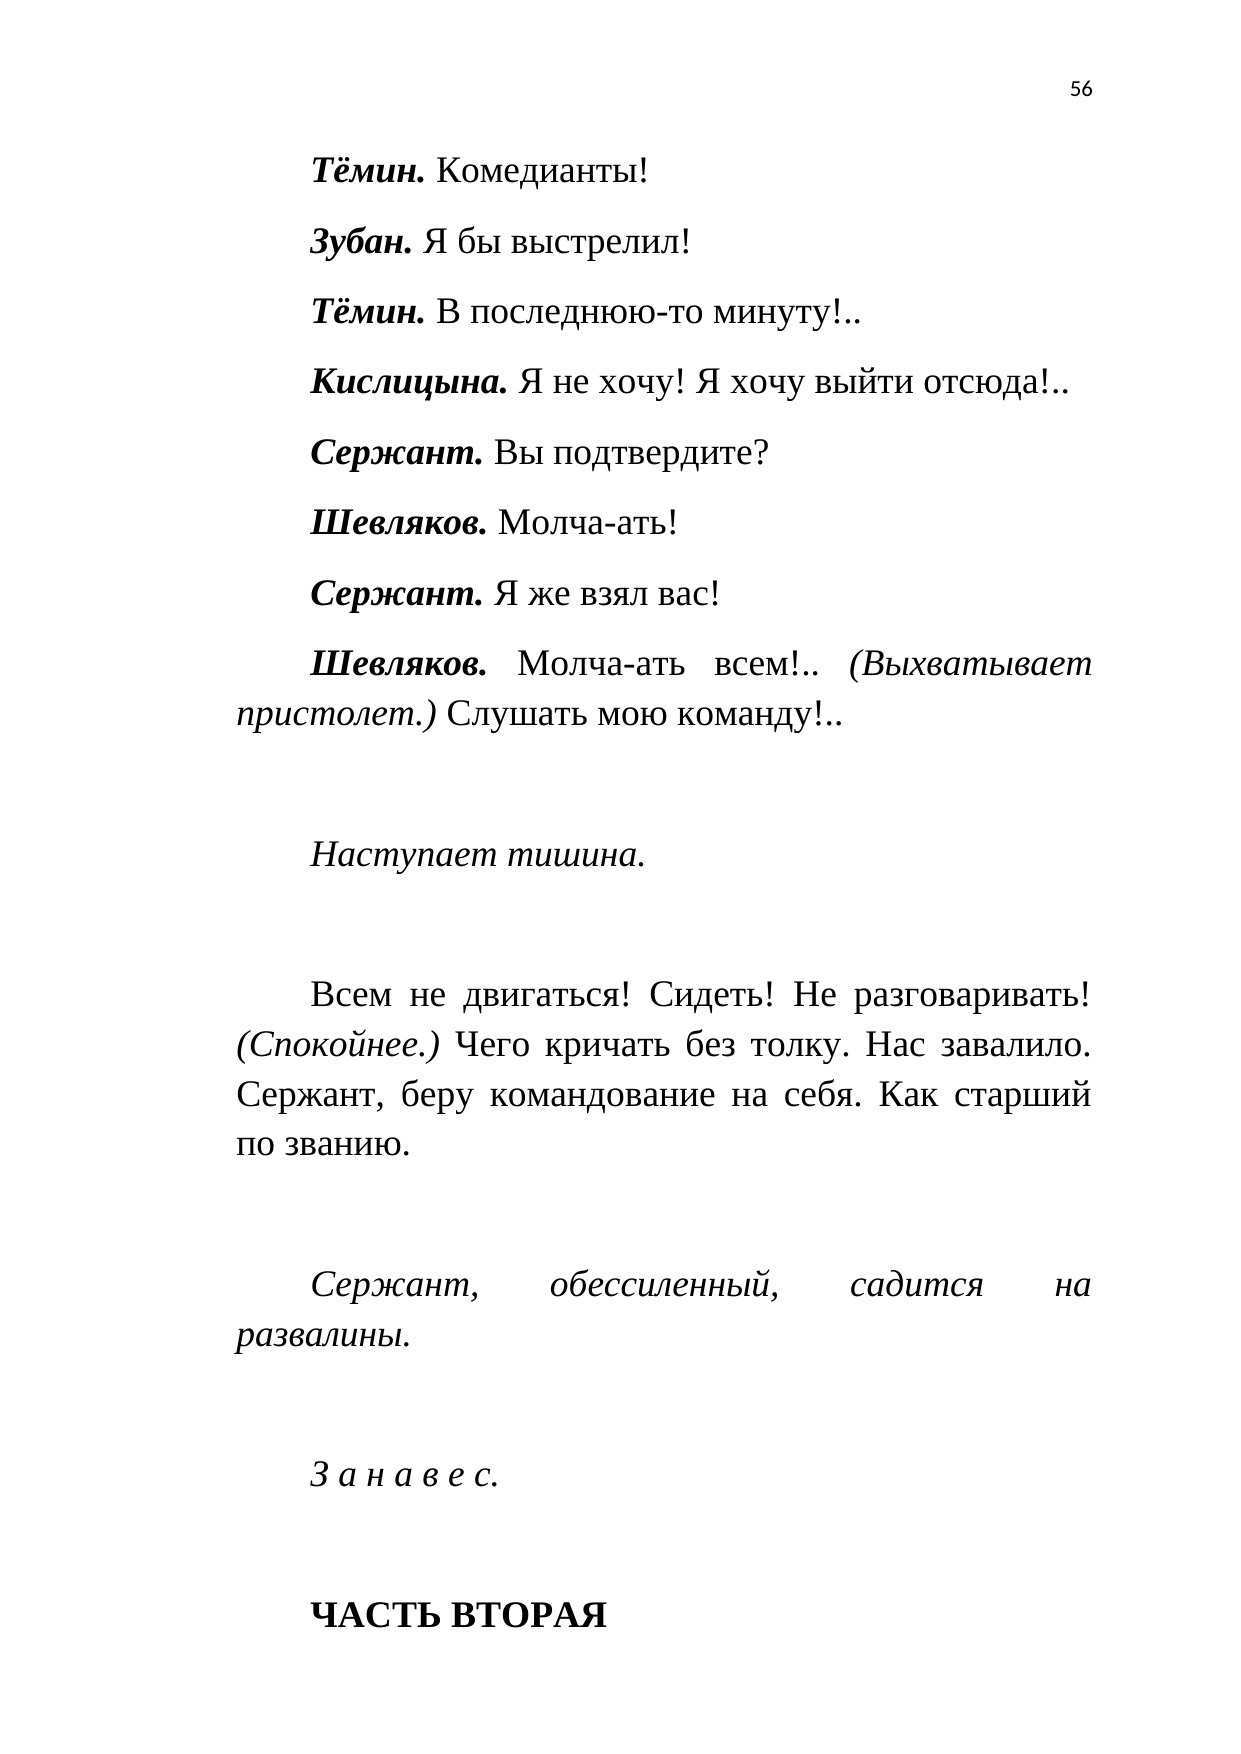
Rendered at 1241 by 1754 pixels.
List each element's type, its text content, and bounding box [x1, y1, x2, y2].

text Кислицына. Я не хочу! Я хочу выйти отсюда!.. [236, 359, 1093, 402]
text Тёмин. В последнюю-то минуту!.. [236, 288, 1093, 332]
text ЧАСТЬ ВТОРАЯ [236, 1593, 1093, 1636]
text Сержант. Вы подтвердите? [236, 429, 1093, 472]
text Шевляков. Молча-ать! [236, 500, 1093, 543]
text Шевляков. Молча-ать всем!.. (Выхватывает пристолет.) Слушать мою команду!.. [236, 641, 1093, 733]
text Сержант, обессиленный, садится на развалины. [236, 1261, 1093, 1354]
text Сержант. Я же взял вас! [236, 570, 1093, 613]
text Зубан. Я бы выстрелил! [236, 218, 1093, 261]
text Всем не двигаться! Сидеть! Не разговаривать! (Спокойнее.) Чего кричать без толку. Нас завалило. Сержант, беру командование на себя. Как старший по званию. [236, 972, 1093, 1164]
text З а н а в е с. [236, 1452, 1093, 1495]
text Тёмин. Комедианты! [236, 148, 1093, 191]
text Наступает тишина. [236, 831, 1093, 874]
